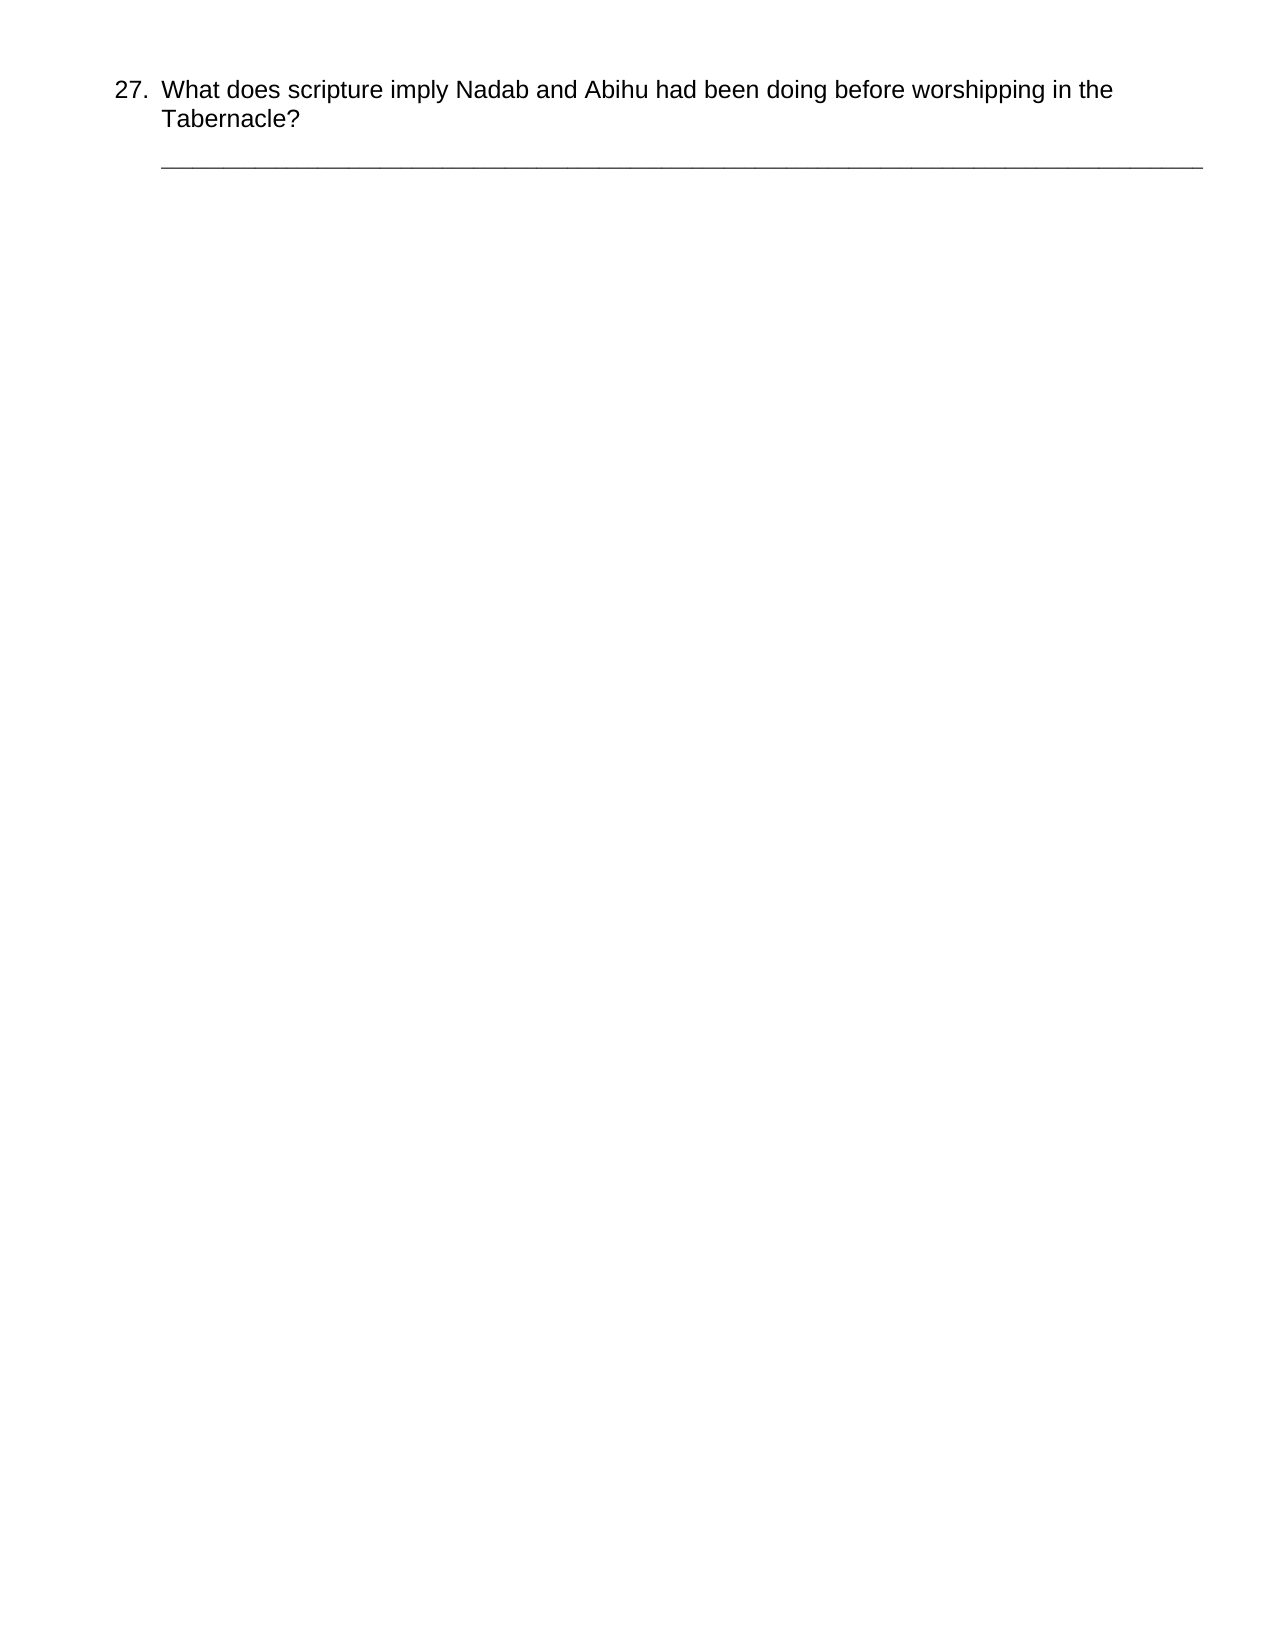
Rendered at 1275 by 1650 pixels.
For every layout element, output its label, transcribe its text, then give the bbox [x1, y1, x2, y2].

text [114, 147, 1215, 171]
text 27. What does scripture imply Nadab and Abihu had been doing before worshipping in the Tabernacle? [114, 75, 1215, 132]
